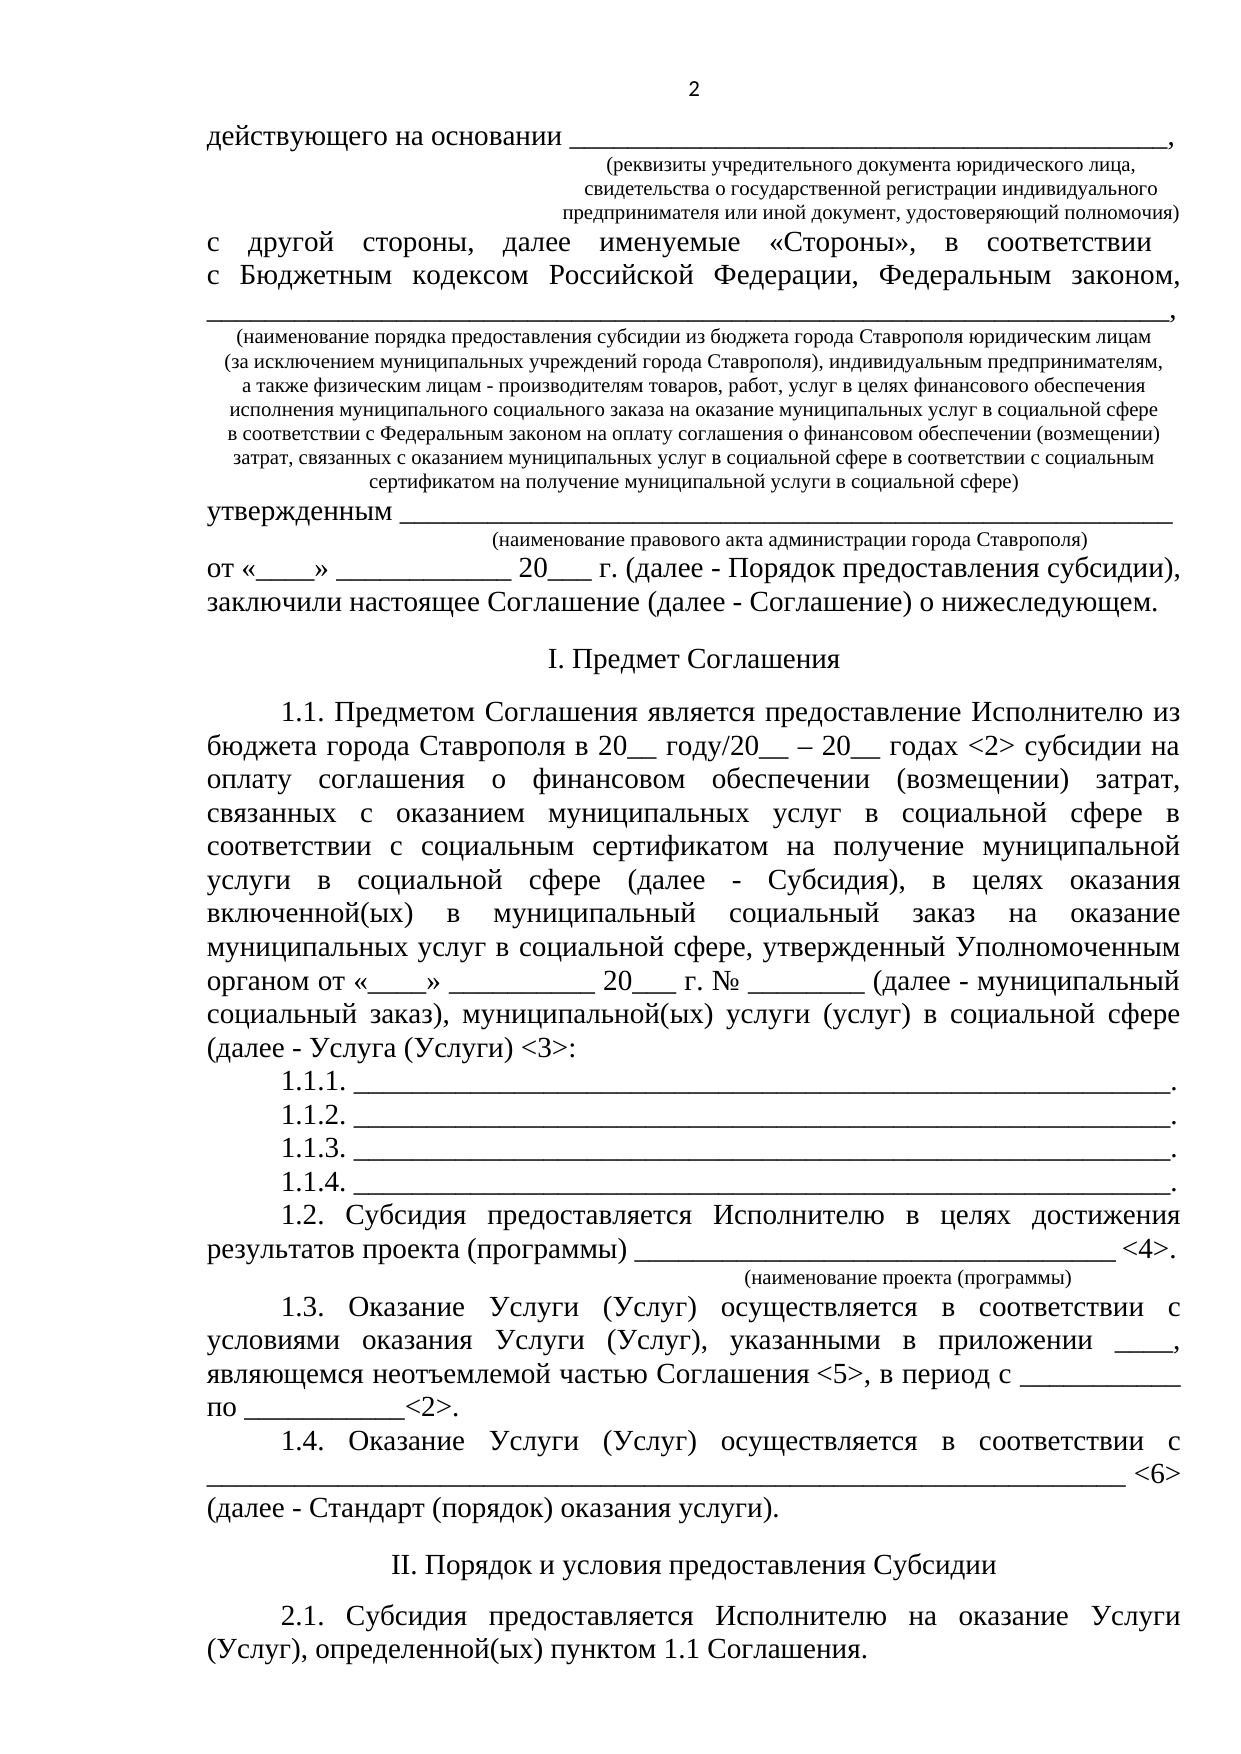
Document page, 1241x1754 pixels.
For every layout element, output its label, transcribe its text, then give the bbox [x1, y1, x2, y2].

text 1.1.1. ________________________________________________________. [207, 1063, 1181, 1097]
text 1.1. Предметом Соглашения является предоставление Исполнителю из бюджета города Ставрополя в 20__ году/20__ ‒ 20__ годах <2> субсидии на оплату соглашения о финансовом обеспечении (возмещении) затрат, связанных с оказанием муниципальных услуг в социальной сфере в соответствии с социальным сертификатом на получение муниципальной услуги в социальной сфере (далее - Субсидия), в целях оказания включенной(ых) в муниципальный социальный заказ на оказание муниципальных услуг в социальной сфере, утвержденный Уполномоченным органом от «____» __________ 20___ г. № ________ (далее - муниципальный социальный заказ), муниципальной(ых) услуги (услуг) в социальной сфере (далее - Услуга (Услуги) <3>: [207, 694, 1181, 1063]
text 1.1.4. ________________________________________________________. [207, 1164, 1181, 1197]
text (за исключением муниципальных учреждений города Ставрополя), индивидуальным предпринимателям, [207, 348, 1181, 373]
text 1.4. Оказание Услуги (Услуг) осуществляется в соответствии с _______________________________________________________________ <6> (далее - Стандарт (порядок) оказания услуги). [207, 1423, 1181, 1523]
text утвержденным _____________________________________________________ [207, 493, 1181, 526]
text 1.3. Оказание Услуги (Услуг) осуществляется в соответствии с условиями оказания Услуги (Услуг), указанными в приложении ____, являющемся неотъемлемой частью Соглашения <5>, в период с ___________ по ___________<2>. [207, 1289, 1181, 1423]
text действующего на основании _________________________________________, [207, 118, 1181, 152]
text 1.1.3. ________________________________________________________. [207, 1130, 1181, 1164]
text с другой стороны, далее именуемые «Стороны», в соответствии с Бюджетным кодексом Российской Федерации, Федеральным законом, __________________________________________________________________, [207, 224, 1181, 324]
text 1.1.2. ________________________________________________________. [207, 1097, 1181, 1130]
text 1.2. Субсидия предоставляется Исполнителю в целях достижения результатов проекта (программы) _________________________________ <4>. [207, 1197, 1181, 1264]
text а также физическим лицам - производителям товаров, работ, услуг в целях финансового обеспечения исполнения муниципального социального заказа на оказание муниципальных услуг в социальной сфере [207, 373, 1181, 421]
text (реквизиты учредительного документа юридического лица, свидетельства о государственной регистрации индивидуального предпринимателя или иной документ, удостоверяющий полномочия) [561, 152, 1181, 224]
text от «____» ____________ 20___ г. (далее - Порядок предоставления субсидии), заключили настоящее Соглашение (далее - Соглашение) о нижеследующем. [207, 551, 1181, 618]
text (наименование проекта (программы) [207, 1264, 1181, 1289]
text I. Предмет Соглашения [207, 642, 1181, 675]
text в соответствии с Федеральным законом на оплату соглашения о финансовом обеспечении (возмещении) затрат, связанных с оказанием муниципальных услуг в социальной сфере в соответствии с социальным сертификатом на получение муниципальной услуги в социальной сфере) [207, 421, 1181, 493]
text (наименование правового акта администрации города Ставрополя) [399, 526, 1181, 551]
text II. Порядок и условия предоставления Субсидии [207, 1547, 1181, 1581]
text 2.1. Субсидия предоставляется Исполнителю на оказание Услуги (Услуг), определенной(ых) пунктом 1.1 Соглашения. [207, 1598, 1181, 1665]
text (наименование порядка предоставления субсидии из бюджета города Ставрополя юридическим лицам [207, 324, 1181, 348]
